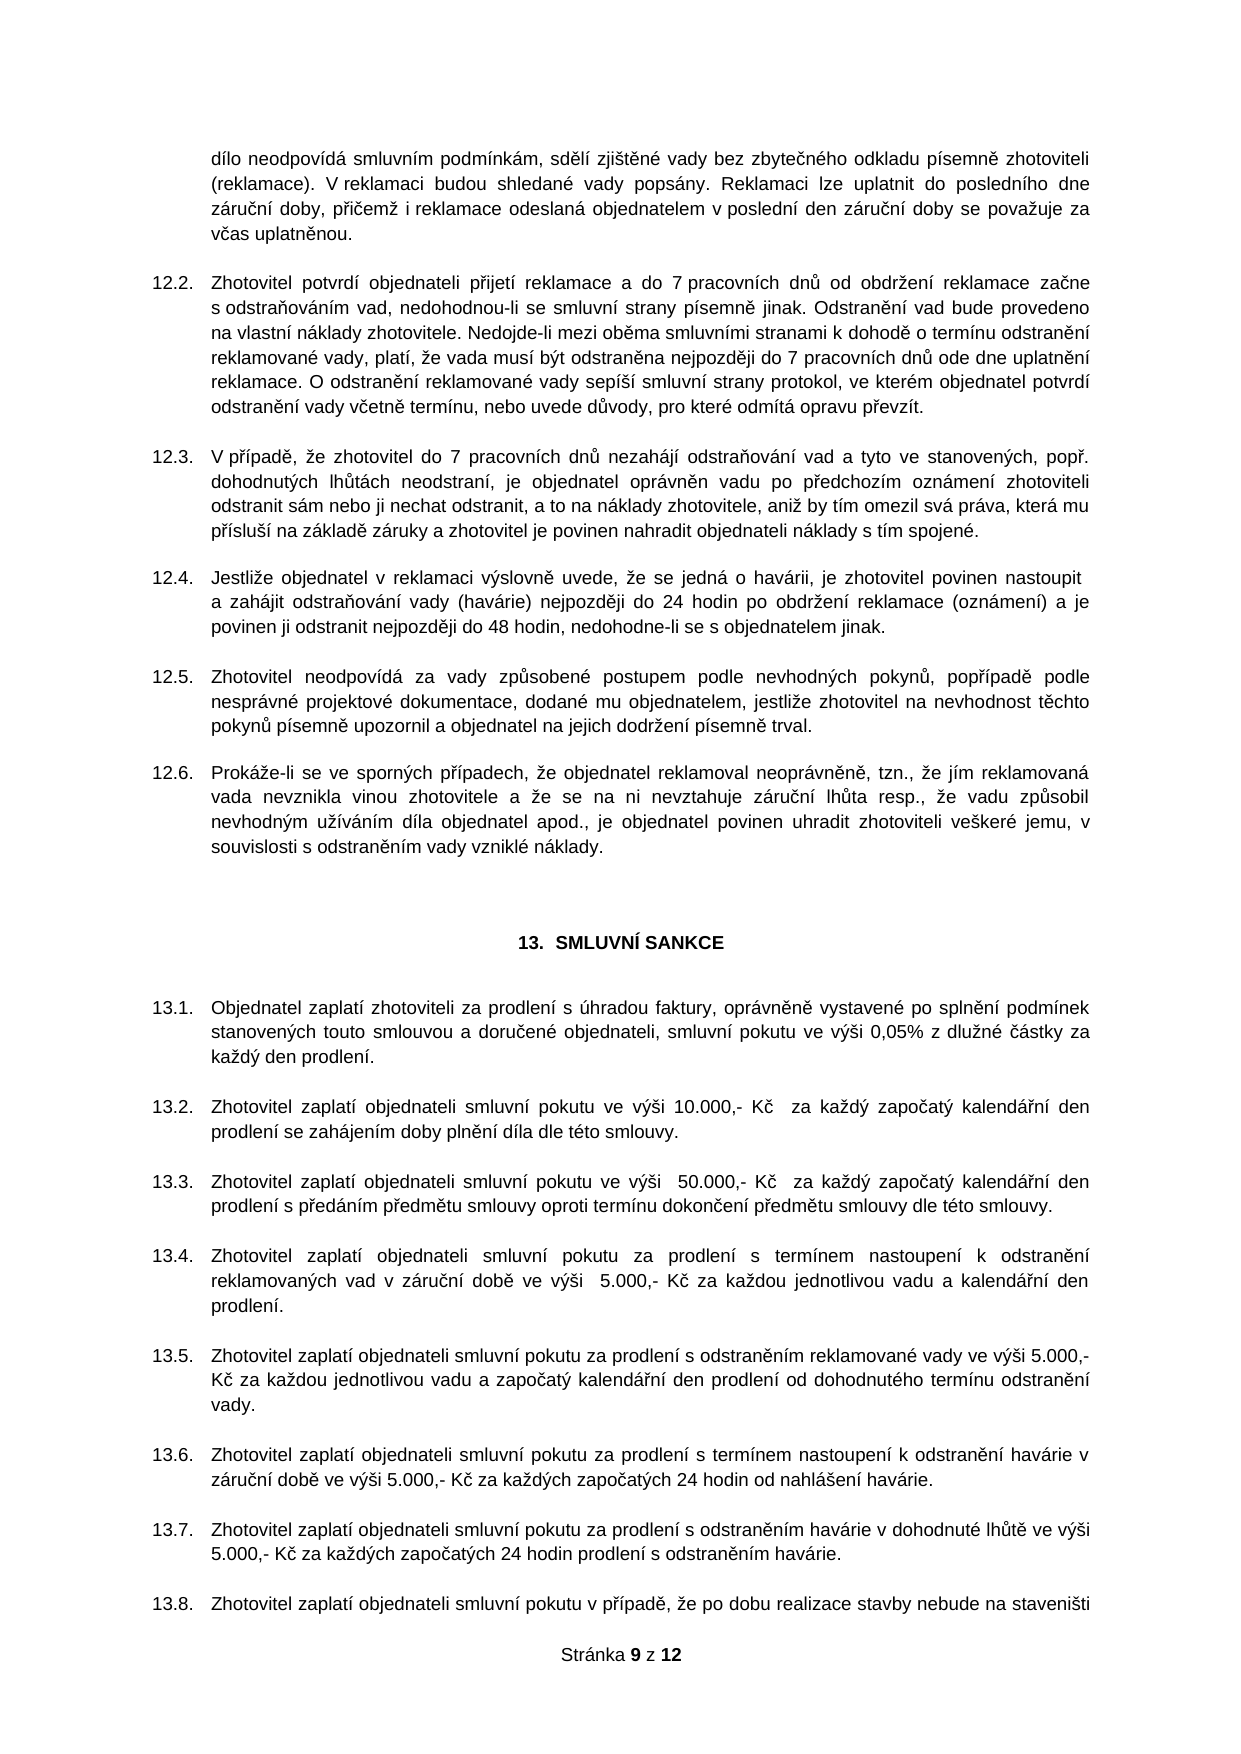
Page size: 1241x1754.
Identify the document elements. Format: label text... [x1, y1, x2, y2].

list Zhotovitel zaplatí objednateli smluvní pokutu za prodlení s odstraněním reklamované vady ve výši 5.000,- Kč za každou jednotlivou vadu a započatý kalendářní den prodlení od dohodnutého termínu odstranění vady. [152, 1344, 1090, 1416]
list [152, 148, 1090, 244]
list Prokáže-li se ve sporných případech, že objednatel reklamoval neoprávněně, tzn., že jím reklamovaná vada nevznikla vinou zhotovitele a že se na ni nevztahuje záruční lhůta resp., že vadu způsobil nevhodným užíváním díla objednatel apod., je objednatel povinen uhradit zhotoviteli veškeré jemu, v souvislosti s odstraněním vady vzniklé náklady. [152, 762, 1090, 857]
list Zhotovitel zaplatí objednateli smluvní pokutu za prodlení s termínem nastoupení k odstranění reklamovaných vad v záruční době ve výši 5.000,- Kč za každou jednotlivou vadu a kalendářní den prodlení. [152, 1245, 1090, 1316]
list Zhotovitel zaplatí objednateli smluvní pokutu ve výši 50.000,- Kč za každý započatý kalendářní den prodlení s předáním předmětu smlouvy oproti termínu dokončení předmětu smlouvy dle této smlouvy. [152, 1171, 1090, 1217]
list V případě, že zhotovitel do 7 pracovních dnů nezahájí odstraňování vad a tyto ve stanovených, popř. dohodnutých lhůtách neodstraní, je objednatel oprávněn vadu po předchozím oznámení zhotoviteli odstranit sám nebo ji nechat odstranit, a to na náklady zhotovitele, aniž by tím omezil svá práva, která mu přísluší na základě záruky a zhotovitel je povinen nahradit objednateli náklady s tím spojené. [152, 446, 1090, 542]
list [152, 1593, 1090, 1614]
list Zhotovitel zaplatí objednateli smluvní pokutu za prodlení s odstraněním havárie v dohodnuté lhůtě ve výši 5.000,- Kč za každých započatých 24 hodin prodlení s odstraněním havárie. [152, 1518, 1090, 1565]
list Zhotovitel neodpovídá za vady způsobené postupem podle nevhodných pokynů, popřípadě podle nesprávné projektové dokumentace, dodané mu objednatelem, jestliže zhotovitel na nevhodnost těchto pokynů písemně upozornil a objednatel na jejich dodržení písemně trval. [152, 666, 1090, 737]
list Zhotovitel zaplatí objednateli smluvní pokutu ve výši 10.000,- Kč za každý započatý kalendářní den prodlení se zahájením doby plnění díla dle této smlouvy. [152, 1096, 1090, 1142]
list SMLUVNÍ SANKCE [152, 932, 1090, 953]
list Zhotovitel potvrdí objednateli přijetí reklamace a do 7 pracovních dnů od obdržení reklamace začne s odstraňováním vad, nedohodnou-li se smluvní strany písemně jinak. Odstranění vad bude provedeno na vlastní náklady zhotovitele. Nedojde-li mezi oběma smluvními stranami k dohodě o termínu odstranění reklamované vady, platí, že vada musí být odstraněna nejpozději do 7 pracovních dnů ode dne uplatnění reklamace. O odstranění reklamované vady sepíší smluvní strany protokol, ve kterém objednatel potvrdí odstranění vady včetně termínu, nebo uvede důvody, pro které odmítá opravu převzít. [152, 272, 1090, 418]
list Jestliže objednatel v reklamaci výslovně uvede, že se jedná o havárii, je zhotovitel povinen nastoupit a zahájit odstraňování vady (havárie) nejpozději do 24 hodin po obdržení reklamace (oznámení) a je povinen ji odstranit nejpozději do 48 hodin, nedohodne-li se s objednatelem jinak. [152, 566, 1090, 638]
list Zhotovitel zaplatí objednateli smluvní pokutu za prodlení s termínem nastoupení k odstranění havárie v záruční době ve výši 5.000,- Kč za každých započatých 24 hodin od nahlášení havárie. [152, 1444, 1090, 1490]
list Objednatel zaplatí zhotoviteli za prodlení s úhradou faktury, oprávněně vystavené po splnění podmínek stanovených touto smlouvou a doručené objednateli, smluvní pokutu ve výši 0,05% z dlužné částky za každý den prodlení. [152, 997, 1090, 1068]
